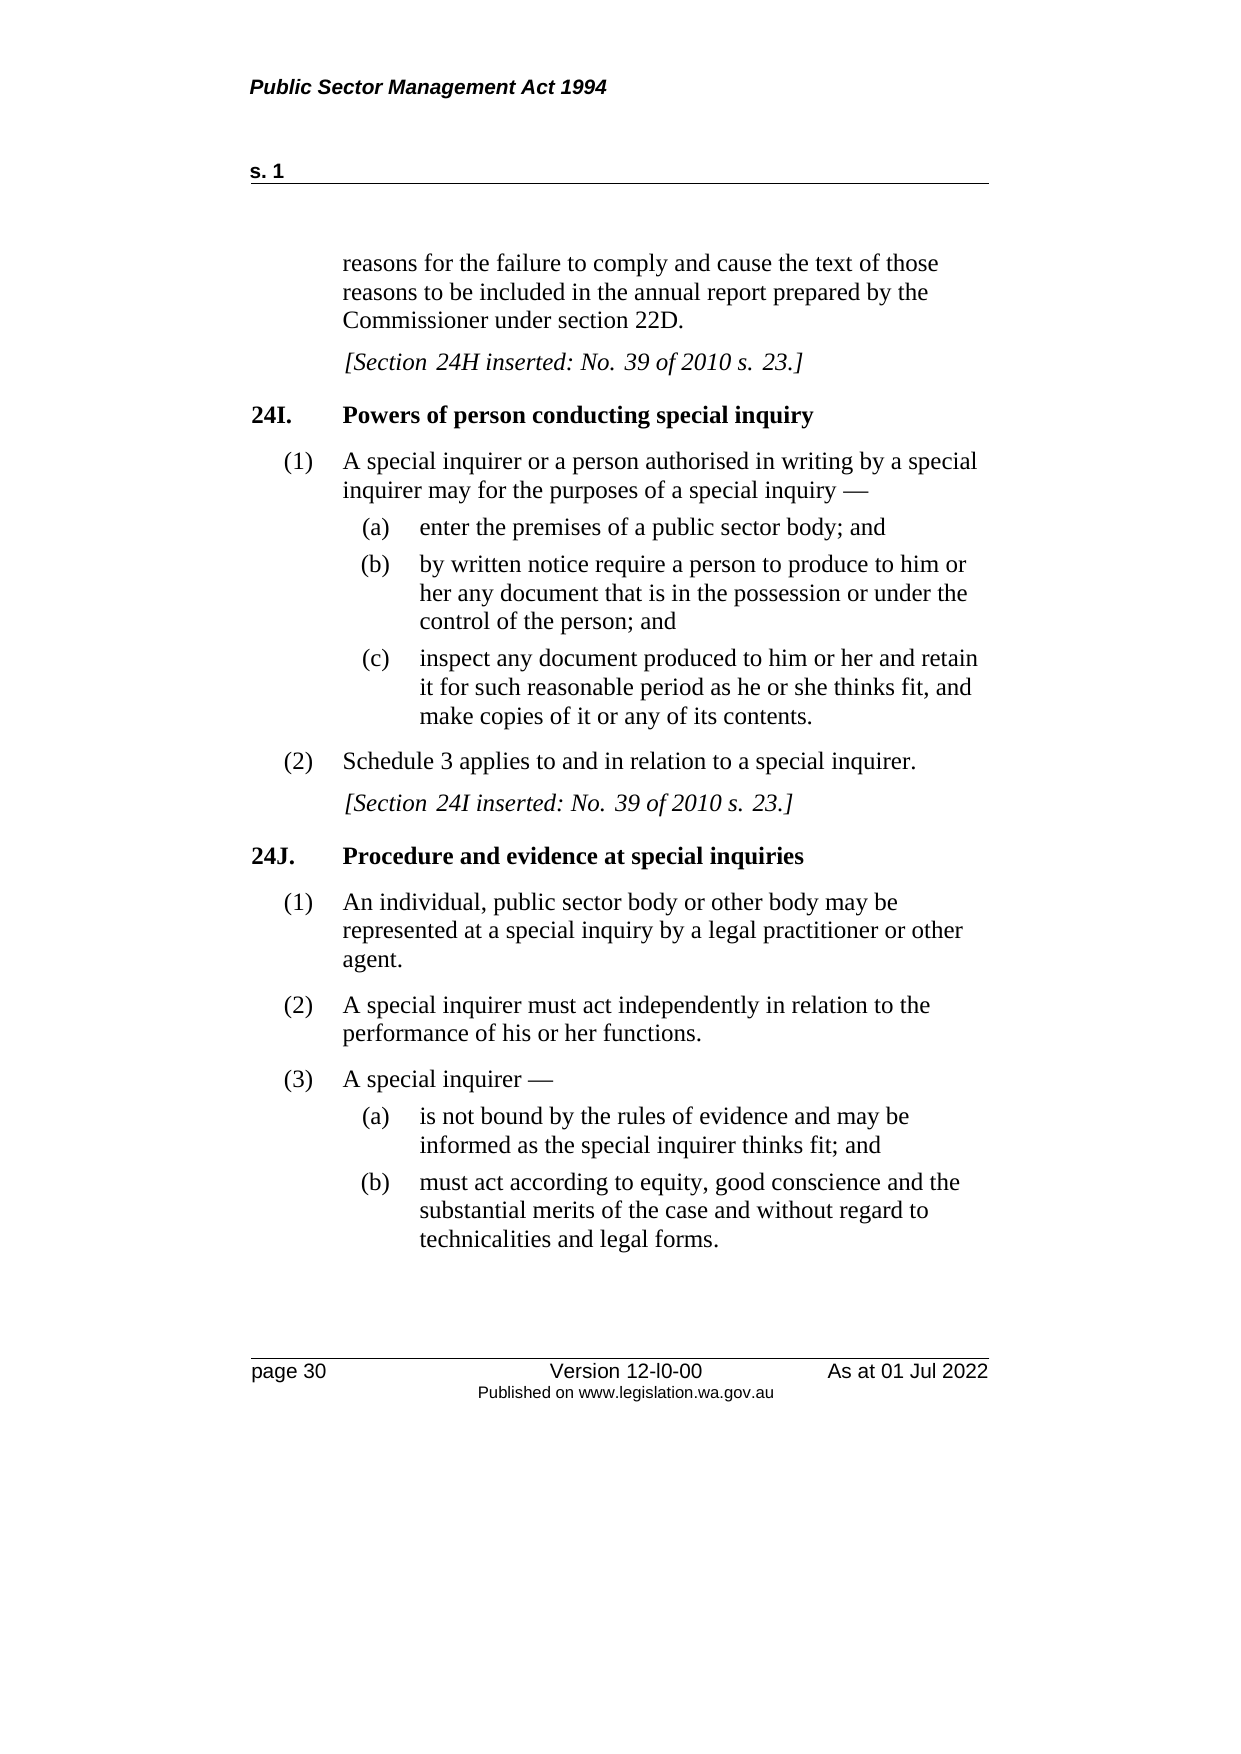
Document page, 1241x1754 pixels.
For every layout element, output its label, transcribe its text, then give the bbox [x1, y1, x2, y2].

text [Section 24H inserted: No. 39 of 2010 s. 23.] [251, 347, 989, 376]
text (b) must act according to equity, good conscience and the substantial merits of the case and without regard to technicalities and legal forms. [251, 1167, 989, 1253]
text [251, 248, 989, 334]
text (c) inspect any document produced to him or her and retain it for such reasonable period as he or she thinks fit, and make copies of it or any of its contents. [251, 643, 989, 730]
subtitle 24I. Powers of person conducting special inquiry [251, 401, 989, 429]
text (3) A special inquirer — [251, 1064, 989, 1093]
text (a) enter the premises of a public sector body; and [251, 512, 989, 541]
text (2) A special inquirer must act independently in relation to the performance of his or her functions. [251, 990, 989, 1047]
text (1) An individual, public sector body or other body may be represented at a special inquiry by a legal practitioner or other agent. [251, 887, 989, 973]
text (1) A special inquirer or a person authorised in writing by a special inquirer may for the purposes of a special inquiry — [251, 446, 989, 503]
text [Section 24I inserted: No. 39 of 2010 s. 23.] [251, 788, 989, 816]
text (2) Schedule 3 applies to and in relation to a special inquirer. [251, 746, 989, 775]
text (a) is not bound by the rules of evidence and may be informed as the special inquirer thinks fit; and [251, 1101, 989, 1158]
subtitle 24J. Procedure and evidence at special inquiries [251, 841, 989, 870]
text (b) by written notice require a person to produce to him or her any document that is in the possession or under the control of the person; and [251, 549, 989, 635]
